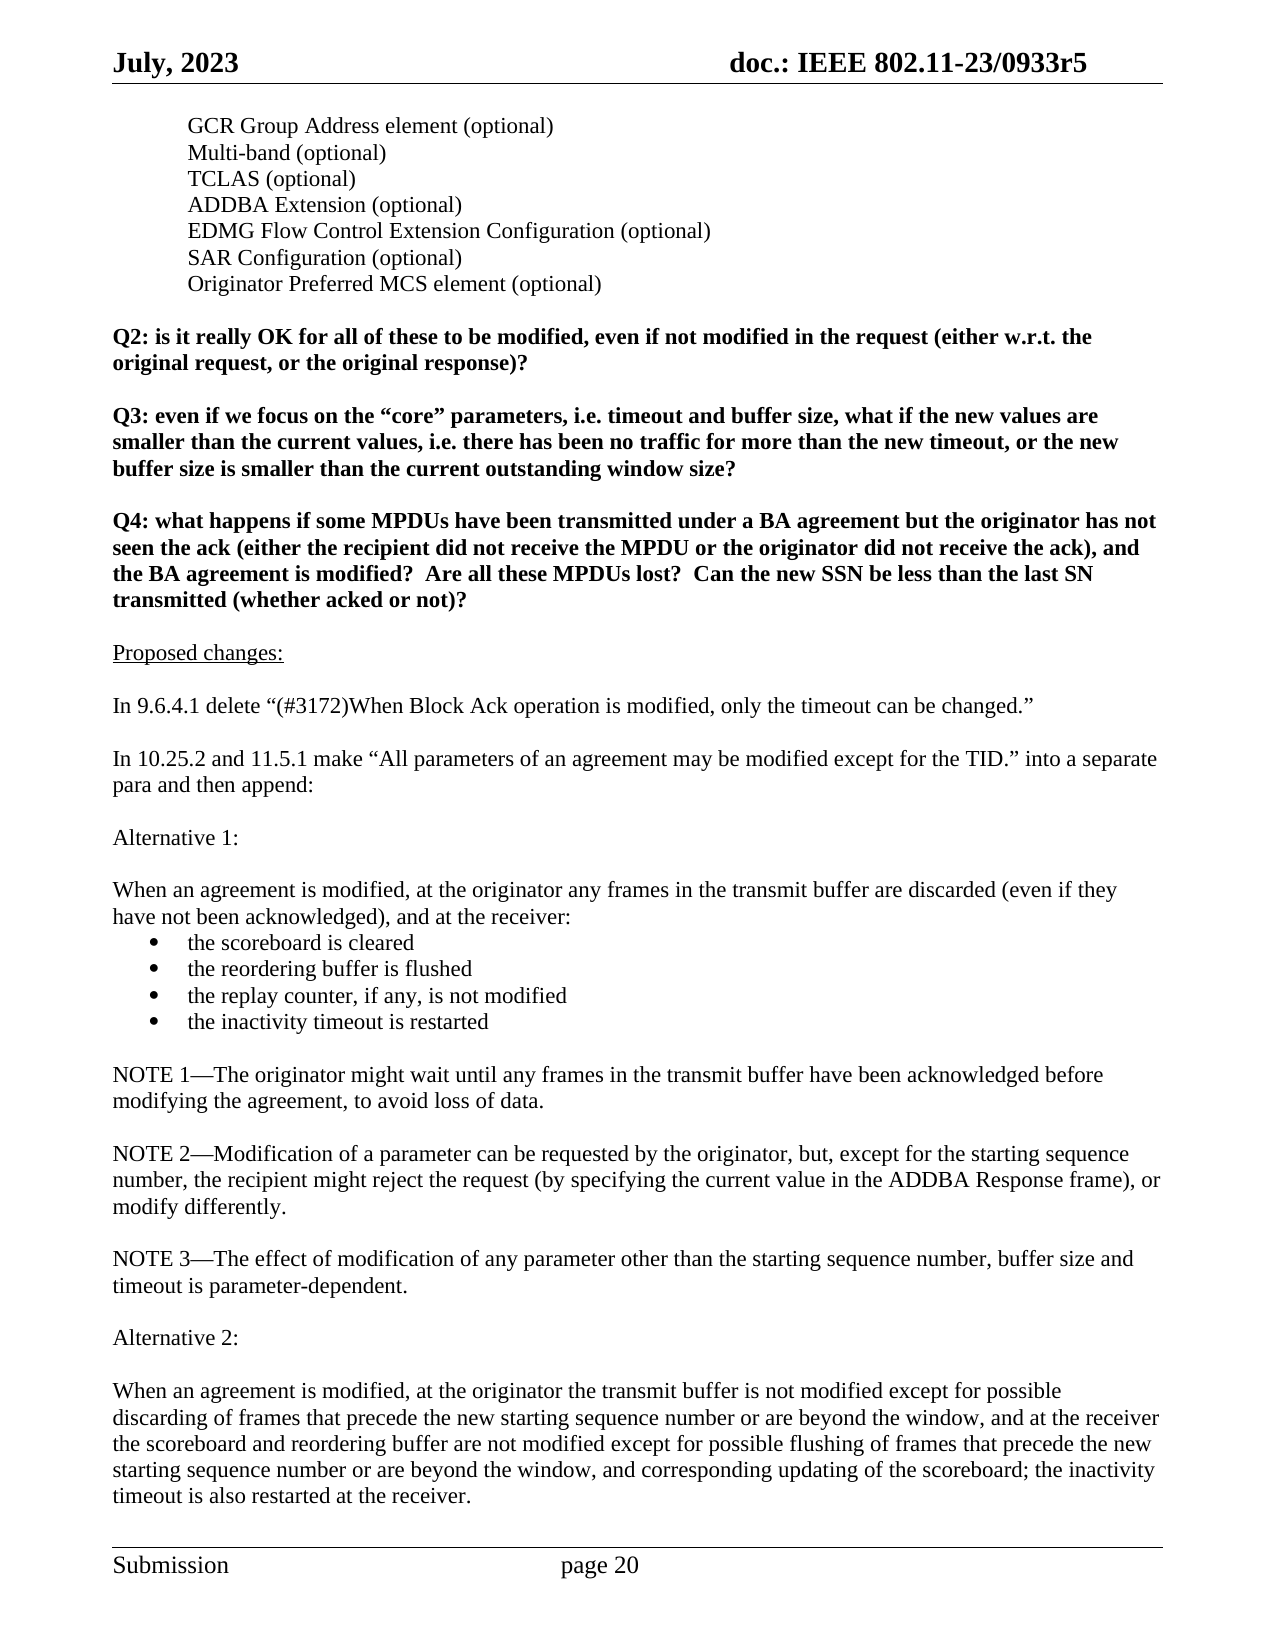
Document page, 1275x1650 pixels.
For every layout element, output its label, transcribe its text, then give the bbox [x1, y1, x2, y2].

text In 9.6.4.1 delete “(#3172)When Block Ack operation is modified, only the timeout can be changed.” [112, 692, 1163, 718]
text Alternative 2: [112, 1324, 1163, 1351]
text When an agreement is modified, at the originator any frames in the transmit buffer are discarded (even if they have not been acknowledged), and at the receiver: [112, 876, 1163, 929]
text EDMG Flow Control Extension Configuration (optional) [187, 218, 1163, 244]
text NOTE 1—The originator might wait until any frames in the transmit buffer have been acknowledged before modifying the agreement, to avoid loss of data. [112, 1061, 1163, 1114]
text Originator Preferred MCS element (optional) [187, 270, 1163, 297]
text Q2: is it really OK for all of these to be modified, even if not modified in the request (either w.r.t. the original request, or the original response)? [112, 323, 1163, 376]
text Multi-band (optional) [187, 138, 1163, 165]
text GCR Group Address element (optional) [187, 112, 1163, 138]
text TCLAS (optional) [187, 165, 1163, 191]
text When an agreement is modified, at the originator the transmit buffer is not modified except for possible discarding of frames that precede the new starting sequence number or are beyond the window, and at the receiver the scoreboard and reordering buffer are not modified except for possible flushing of frames that precede the new starting sequence number or are beyond the window, and corresponding updating of the scoreboard; the inactivity timeout is also restarted at the receiver. [112, 1377, 1163, 1509]
text Proposed changes: [112, 639, 1163, 666]
text In 10.25.2 and 11.5.1 make “All parameters of an agreement may be modified except for the TID.” into a separate para and then append: [112, 745, 1163, 797]
text SAR Configuration (optional) [187, 244, 1163, 270]
text Q3: even if we focus on the “core” parameters, i.e. timeout and buffer size, what if the new values are smaller than the current values, i.e. there has been no traffic for more than the new timeout, or the new buffer size is smaller than the current outstanding window size? [112, 402, 1163, 481]
text NOTE 3—The effect of modification of any parameter other than the starting sequence number, buffer size and timeout is parameter-dependent. [112, 1245, 1163, 1298]
text Alternative 1: [112, 824, 1163, 850]
text Q4: what happens if some MPDUs have been transmitted under a BA agreement but the originator has not seen the ack (either the recipient did not receive the MPDU or the originator did not receive the ack), and the BA agreement is modified? Are all these MPDUs lost? Can the new SSN be less than the last SN transmitted (whether acked or not)? [112, 507, 1163, 613]
list the replay counter, if any, is not modified [150, 982, 1163, 1008]
list the inactivity timeout is restarted [150, 1008, 1163, 1034]
list the reordering buffer is flushed [150, 956, 1163, 982]
list the scoreboard is cleared [150, 929, 1163, 956]
text ADDBA Extension (optional) [187, 191, 1163, 218]
